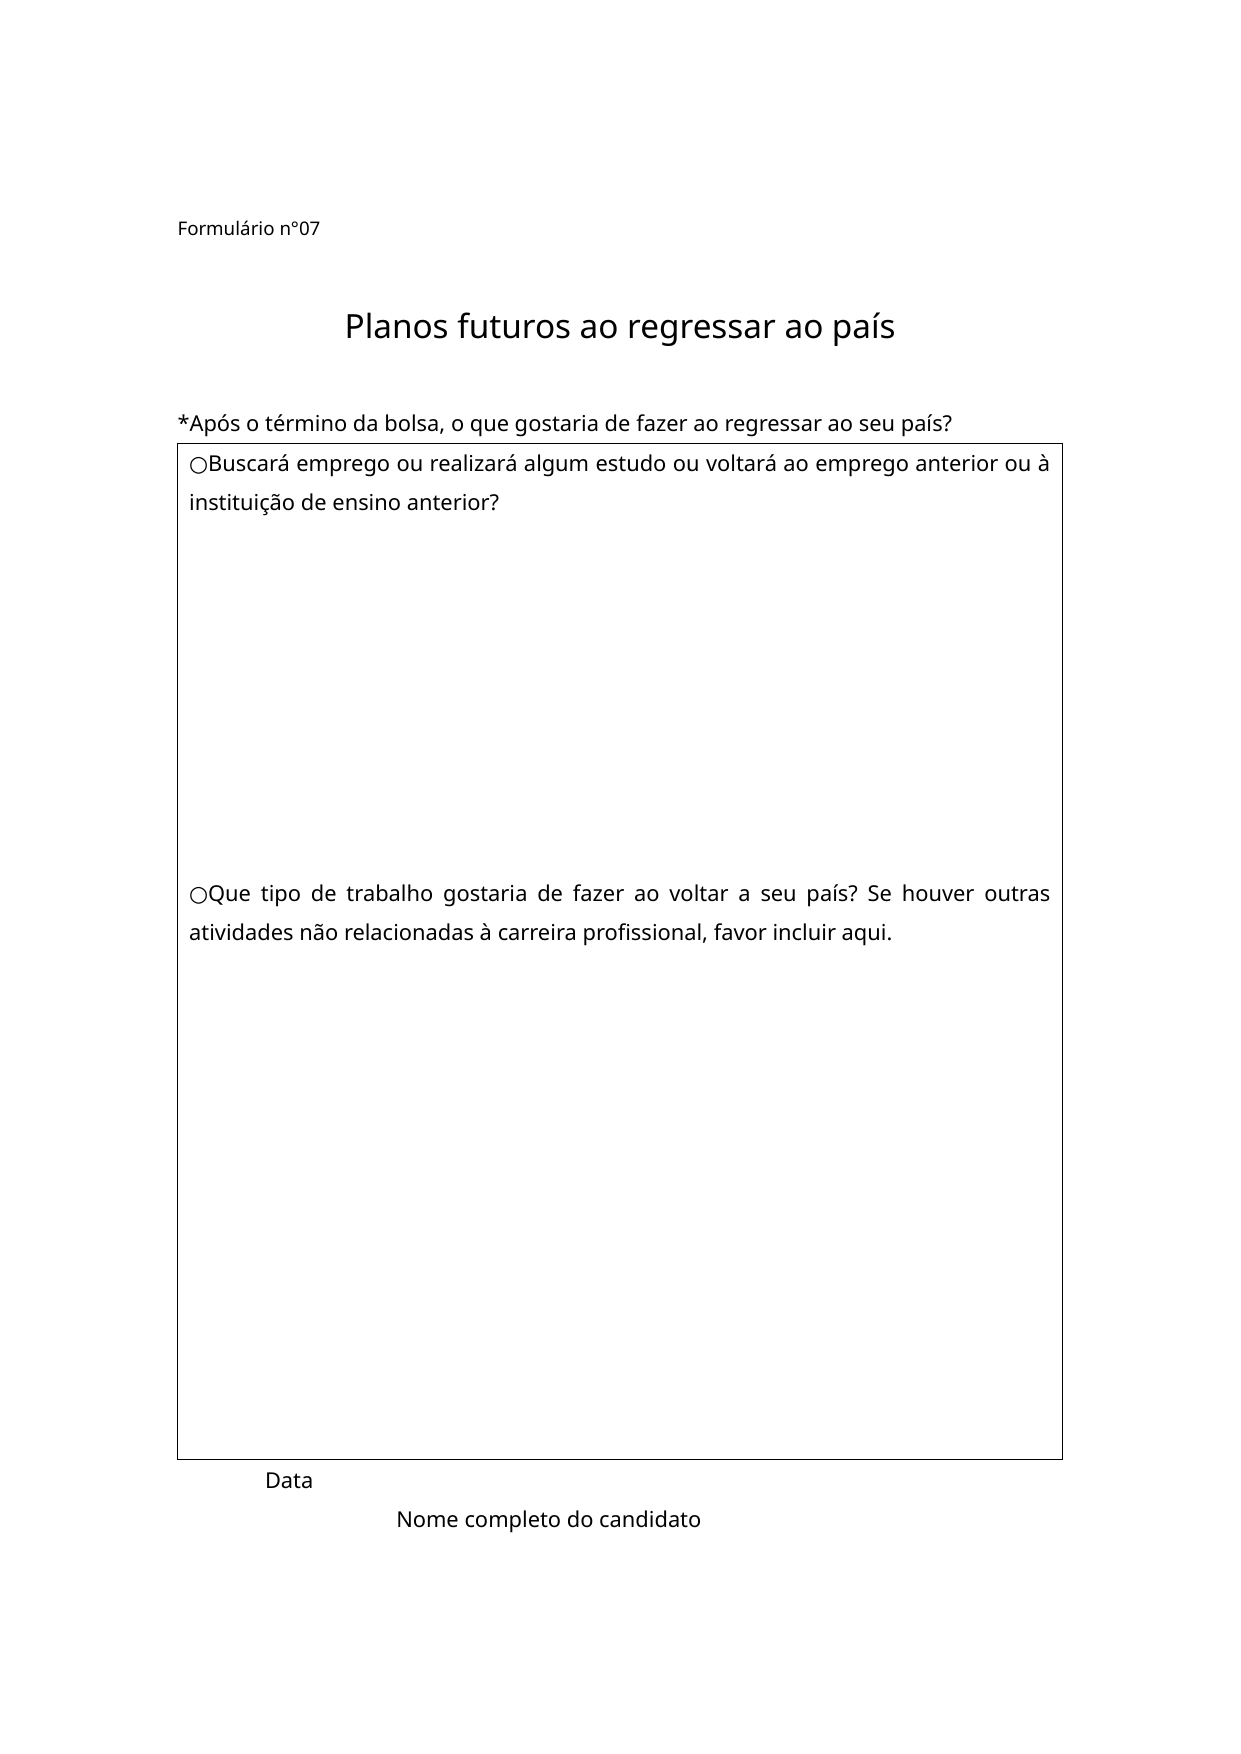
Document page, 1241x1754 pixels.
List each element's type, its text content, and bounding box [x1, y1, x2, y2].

text Data [177, 1460, 1063, 1499]
text *Após o término da bolsa, o que gostaria de fazer ao regressar ao seu país? [177, 403, 1063, 442]
text Nome completo do candidato [177, 1499, 1063, 1538]
text Formulário n°07 [177, 208, 1063, 247]
text Planos futuros ao regressar ao país [177, 286, 1063, 364]
table_header ○Buscará emprego ou realizará algum estudo ou voltará ao emprego anterior ou à instituição de ensino anterior? ○Que tipo de trabalho gostaria de fazer ao voltar a seu país? Se houver outras atividades não relacionadas à carreira profissional, favor incluir aqui. [178, 444, 1062, 1459]
